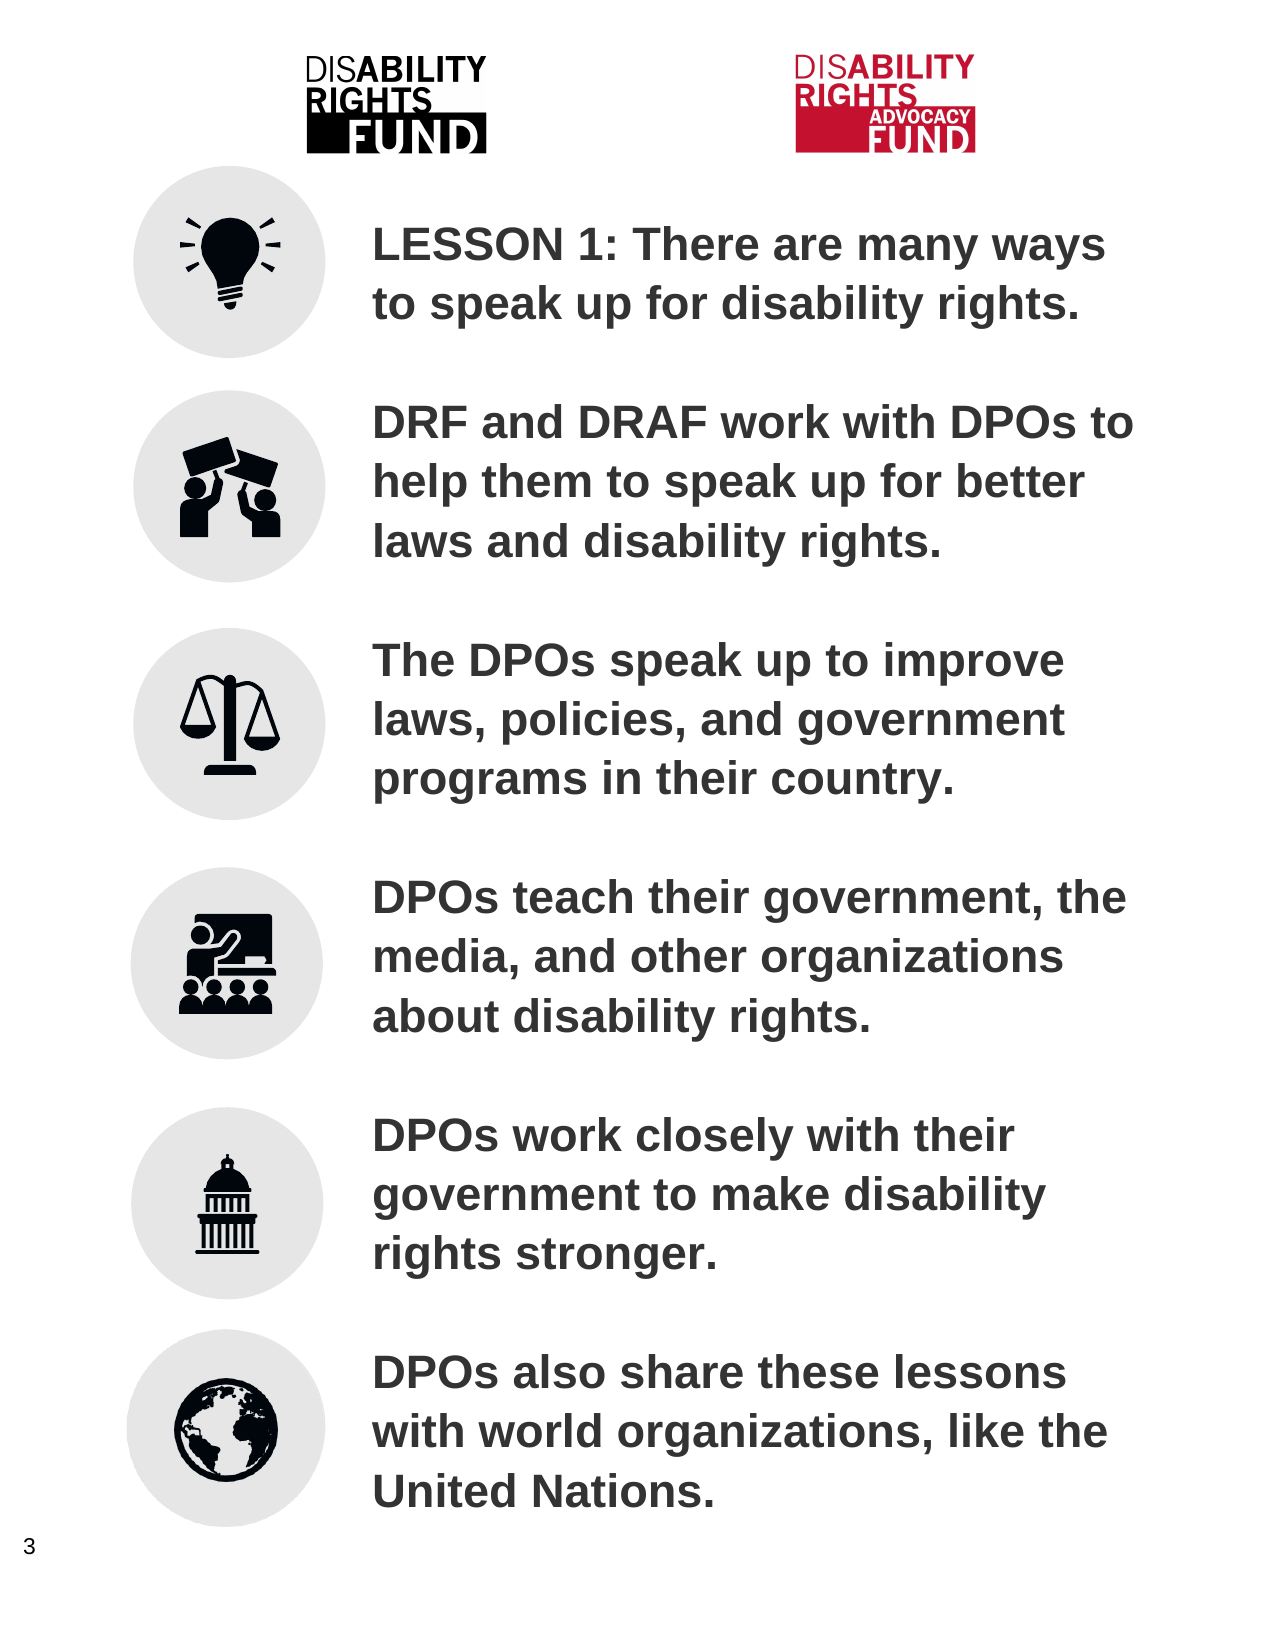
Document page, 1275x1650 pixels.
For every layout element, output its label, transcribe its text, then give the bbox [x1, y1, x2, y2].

text The DPOs speak up to improve laws, policies, and government programs in their country. [372, 632, 1065, 805]
text DPOs teach their government, the media, and other organizations about disability rights. [372, 870, 1129, 1042]
text DPOs work closely with their government to make disability rights stronger. [372, 1107, 1049, 1280]
text DPOs also share these lessons with world organizations, like the United Nations. [372, 1345, 1142, 1517]
text laws and disability rights. [372, 513, 1264, 567]
picture [795, 54, 976, 153]
text LESSON 1: There are many ways to speak up for disability rights. [372, 216, 1109, 330]
picture [126, 1329, 324, 1527]
picture [306, 56, 487, 154]
text DRF and DRAF work with DPOs to help them to speak up for better [372, 394, 1137, 508]
